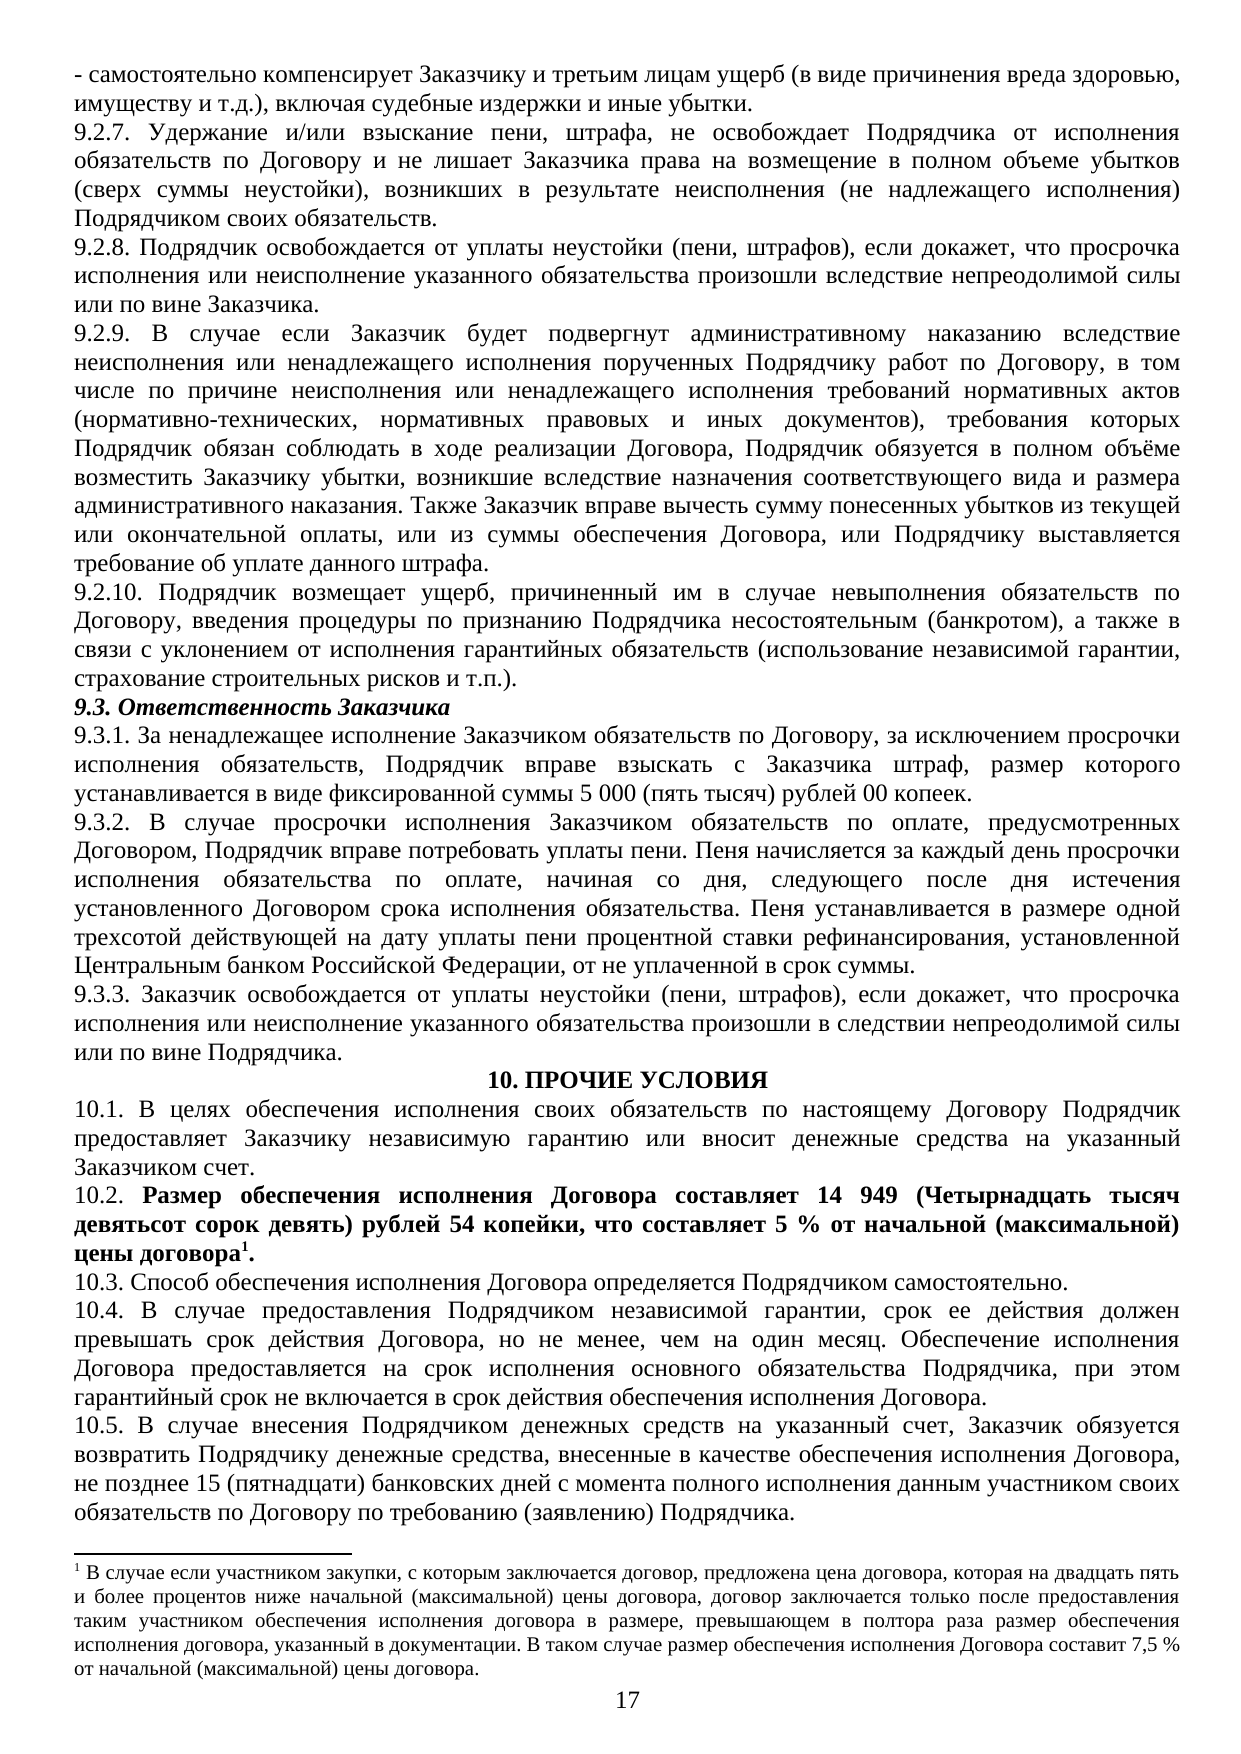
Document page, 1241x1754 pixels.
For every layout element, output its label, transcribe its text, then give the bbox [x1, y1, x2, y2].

text 10.5. В случае внесения Подрядчиком денежных средств на указанный счет, Заказчик обязуется возвратить Подрядчику денежные средства, внесенные в качестве обеспечения исполнения Договора, не позднее 15 (пятнадцати) банковских дней с момента полного исполнения данным участником своих обязательств по Договору по требованию (заявлению) Подрядчика. [74, 1410, 1181, 1525]
text 9.2.7. Удержание и/или взыскание пени, штрафа, не освобождает Подрядчика от исполнения обязательств по Договору и не лишает Заказчика права на возмещение в полном объеме убытков (сверх суммы неустойки), возникших в результате неисполнения (не надлежащего исполнения) Подрядчиком своих обязательств. [74, 117, 1181, 232]
text - самостоятельно компенсирует Заказчику и третьим лицам ущерб (в виде причинения вреда здоровью, имуществу и т.д.), включая судебные издержки и иные убытки. [74, 59, 1181, 117]
text 9.2.10. Подрядчик возмещает ущерб, причиненный им в случае невыполнения обязательств по Договору, введения процедуры по признанию Подрядчика несостоятельным (банкротом), а также в связи с уклонением от исполнения гарантийных обязательств (использование независимой гарантии, страхование строительных рисков и т.п.). [74, 577, 1181, 692]
text 10. ПРОЧИЕ УСЛОВИЯ [74, 1065, 1181, 1094]
text 10.4. В случае предоставления Подрядчиком независимой гарантии, срок ее действия должен превышать срок действия Договора, но не менее, чем на один месяц. Обеспечение исполнения Договора предоставляется на срок исполнения основного обязательства Подрядчика, при этом гарантийный срок не включается в срок действия обеспечения исполнения Договора. [74, 1295, 1181, 1410]
text 9.3. Ответственность Заказчика [74, 692, 1181, 720]
text 9.2.8. Подрядчик освобождается от уплаты неустойки (пени, штрафов), если докажет, что просрочка исполнения или неисполнение указанного обязательства произошли вследствие непреодолимой силы или по вине Заказчика. [74, 232, 1181, 318]
text 9.3.2. В случае просрочки исполнения Заказчиком обязательств по оплате, предусмотренных Договором, Подрядчик вправе потребовать уплаты пени. Пеня начисляется за каждый день просрочки исполнения обязательства по оплате, начиная со дня, следующего после дня истечения установленного Договором срока исполнения обязательства. Пеня устанавливается в размере одной трехсотой действующей на дату уплаты пени процентной ставки рефинансирования, установленной Центральным банком Российской Федерации, от не уплаченной в срок суммы. [74, 807, 1181, 979]
text 10.3. Способ обеспечения исполнения Договора определяется Подрядчиком самостоятельно. [74, 1267, 1181, 1295]
text 9.3.1. За ненадлежащее исполнение Заказчиком обязательств по Договору, за исключением просрочки исполнения обязательств, Подрядчик вправе взыскать с Заказчика штраф, размер которого устанавливается в виде фиксированной суммы 5 000 (пять тысяч) рублей 00 копеек. [74, 720, 1181, 807]
text 10.2. Размер обеспечения исполнения Договора составляет 14 949 (Четырнадцать тысяч девятьсот сорок девять) рублей 54 копейки, что составляет 5 % от начальной (максимальной) цены договора. [74, 1180, 1181, 1267]
text 9.2.9. В случае если Заказчик будет подвергнут административному наказанию вследствие неисполнения или ненадлежащего исполнения порученных Подрядчику работ по Договору, в том числе по причине неисполнения или ненадлежащего исполнения требований нормативных актов (нормативно-технических, нормативных правовых и иных документов), требования которых Подрядчик обязан соблюдать в ходе реализации Договора, Подрядчик обязуется в полном объёме возместить Заказчику убытки, возникшие вследствие назначения соответствующего вида и размера административного наказания. Также Заказчик вправе вычесть сумму понесенных убытков из текущей или окончательной оплаты, или из суммы обеспечения Договора, или Подрядчику выставляется требование об уплате данного штрафа. [74, 318, 1181, 577]
text 9.3.3. Заказчик освобождается от уплаты неустойки (пени, штрафов), если докажет, что просрочка исполнения или неисполнение указанного обязательства произошли в следствии непреодолимой силы или по вине Подрядчика. [74, 979, 1181, 1065]
text 10.1. В целях обеспечения исполнения своих обязательств по настоящему Договору Подрядчик предоставляет Заказчику независимую гарантию или вносит денежные средства на указанный Заказчиком счет. [74, 1094, 1181, 1180]
